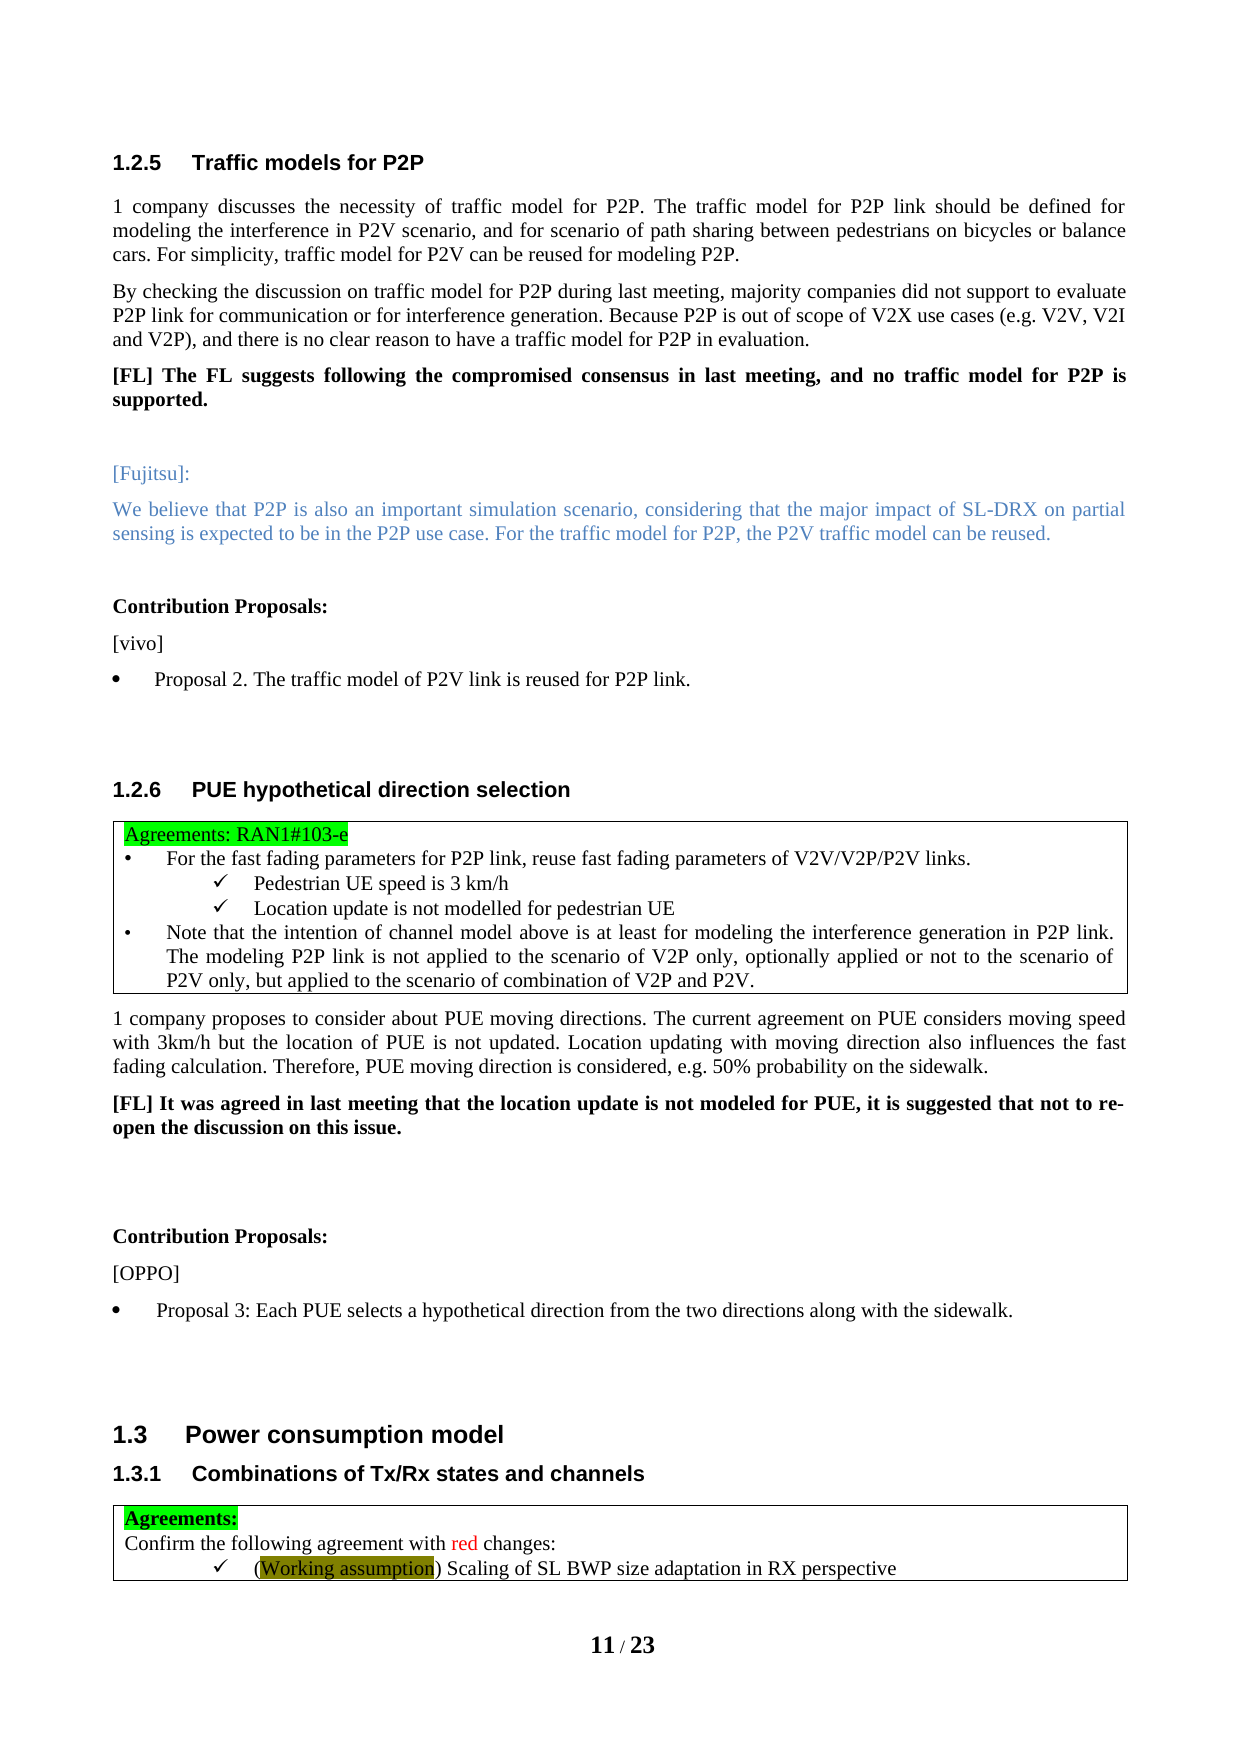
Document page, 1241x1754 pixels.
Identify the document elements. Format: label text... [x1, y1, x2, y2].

text We believe that P2P is also an important simulation scenario, considering that the major impact of SL-DRX on partial sensing is expected to be in the P2P use case. For the traffic model for P2P, the P2V traffic model can be reused. [112, 497, 1128, 545]
text [Fujitsu]: [112, 461, 1128, 484]
subtitle PUE hypothetical direction selection [112, 777, 1128, 802]
list Proposal 2. The traffic model of P2V link is reused for P2P link. [112, 667, 1128, 691]
text Contribution Proposals: [112, 594, 1128, 618]
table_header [114, 1506, 1127, 1580]
text [FL] It was agreed in last meeting that the location update is not modeled for PUE, it is suggested that not to re-open the discussion on this issue. [112, 1091, 1128, 1139]
text [OPPO] [112, 1261, 1128, 1285]
text [vivo] [112, 631, 1128, 655]
subtitle Combinations of Tx/Rx states and channels [112, 1461, 1128, 1486]
list Proposal 3: Each PUE selects a hypothetical direction from the two directions along with the sidewalk. [112, 1297, 1128, 1322]
table_header Agreements: RAN1#103-e For the fast fading parameters for P2P link, reuse fast fading parameters of V2V/V2P/P2V links. Pedestrian UE speed is 3 km/h Location update is not modelled for pedestrian UE Note that the intention of channel model above is at least for modeling the interference generation in P2P link. The modeling P2P link is not applied to the scenario of V2P only, optionally applied or not to the scenario of P2V only, but applied to the scenario of combination of V2P and P2V. [114, 822, 1127, 992]
text Contribution Proposals: [112, 1224, 1128, 1248]
text [FL] The FL suggests following the compromised consensus in last meeting, and no traffic model for P2P is supported. [112, 363, 1128, 411]
text 1 company discusses the necessity of traffic model for P2P. The traffic model for P2P link should be defined for modeling the interference in P2V scenario, and for scenario of path sharing between pedestrians on bicycles or balance cars. For simplicity, traffic model for P2V can be reused for modeling P2P. [112, 194, 1128, 266]
subtitle Traffic models for P2P [112, 150, 1128, 175]
text 1 company proposes to consider about PUE moving directions. The current agreement on PUE considers moving speed with 3km/h but the location of PUE is not updated. Location updating with moving direction also influences the fast fading calculation. Therefore, PUE moving direction is considered, e.g. 50% probability on the sidewalk. [112, 1006, 1128, 1078]
text By checking the discussion on traffic model for P2P during last meeting, majority companies did not support to evaluate P2P link for communication or for interference generation. Because P2P is out of scope of V2X use cases (e.g. V2V, V2I and V2P), and there is no clear reason to have a traffic model for P2P in evaluation. [112, 279, 1128, 351]
subtitle Power consumption model [112, 1420, 1128, 1448]
